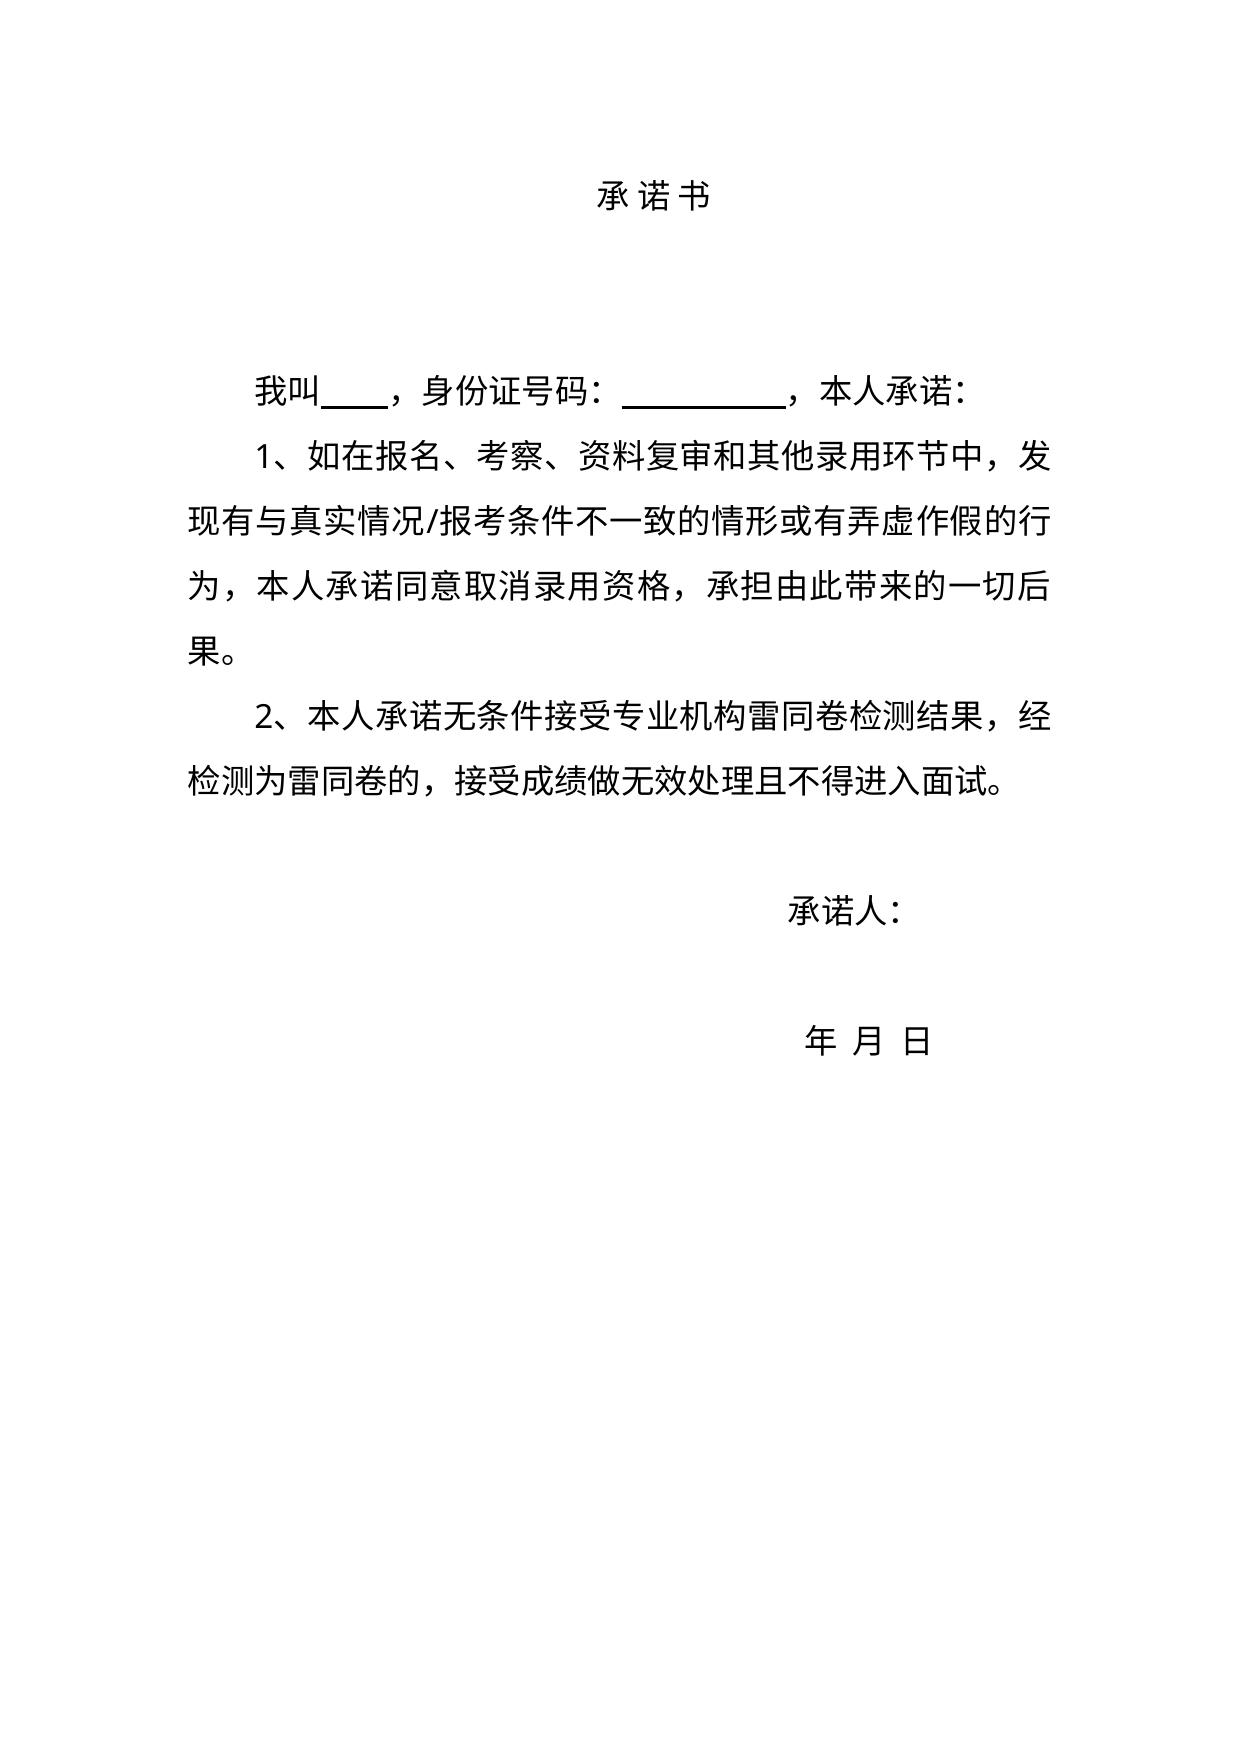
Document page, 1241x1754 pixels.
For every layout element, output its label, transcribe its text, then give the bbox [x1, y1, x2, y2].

text 年 月 日 [187, 1007, 1053, 1072]
text 2、本人承诺无条件接受专业机构雷同卷检测结果，经检测为雷同卷的，接受成绩做无效处理且不得进入面试。 [187, 682, 1053, 812]
text 承 诺 书 [187, 162, 1053, 227]
text 我叫 ，身份证号码： ，本人承诺： [187, 357, 1053, 422]
text 1、如在报名、考察、资料复审和其他录用环节中，发现有与真实情况/报考条件不一致的情形或有弄虚作假的行为，本人承诺同意取消录用资格，承担由此带来的一切后果。 [187, 422, 1053, 682]
text 承诺人： [187, 877, 1053, 942]
